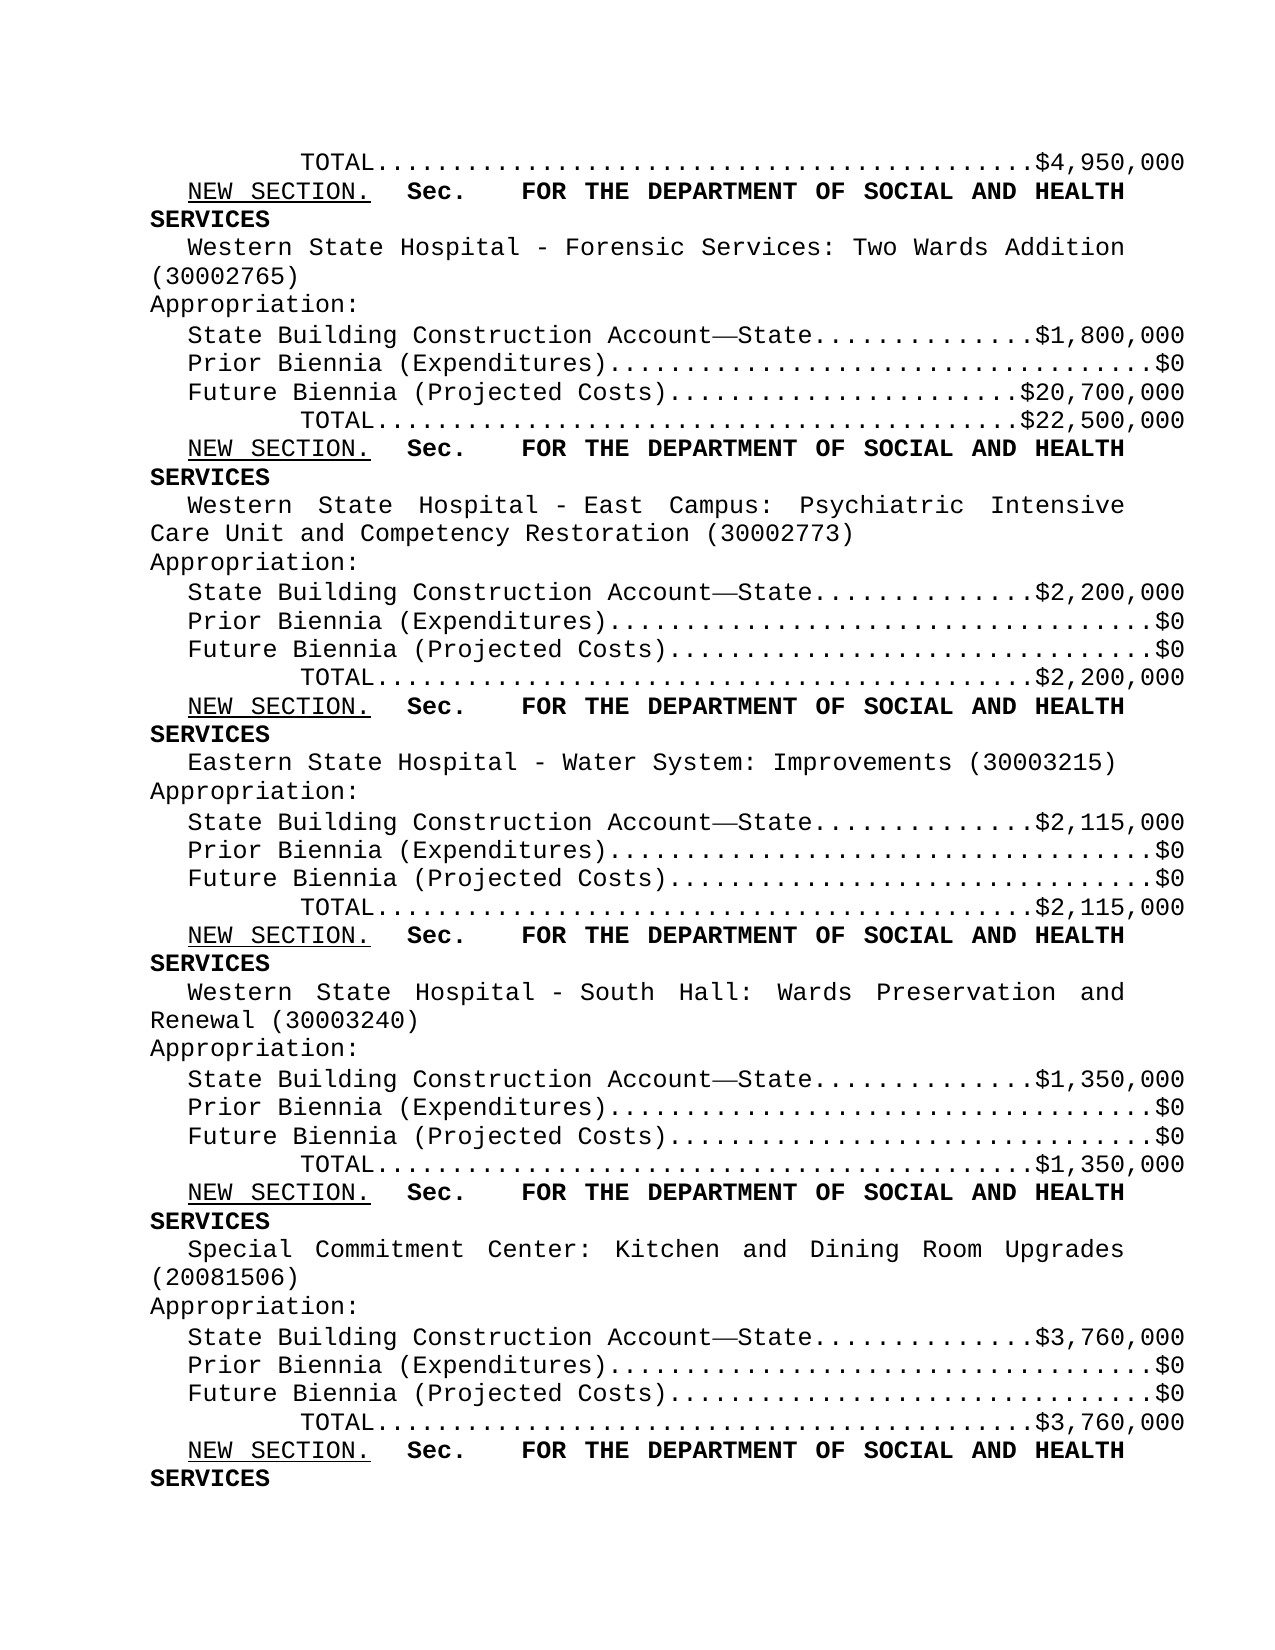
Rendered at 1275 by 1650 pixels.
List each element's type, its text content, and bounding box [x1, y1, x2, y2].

text Future Biennia (Projected Costs) $0 [150, 1123, 1125, 1152]
text NEW SECTION. Sec. FOR THE DEPARTMENT OF SOCIAL AND HEALTH SERVICES [150, 1437, 1125, 1494]
text TOTAL $2,200,000 [150, 665, 1125, 693]
text Future Biennia (Projected Costs) $20,700,000 [150, 379, 1125, 407]
text State Building Construction Account—State $1,350,000 [150, 1064, 1125, 1095]
text TOTAL $1,350,000 [150, 1152, 1125, 1180]
text Prior Biennia (Expenditures) $0 [150, 1095, 1125, 1123]
text Western State Hospital - East Campus: Psychiatric Intensive Care Unit and Competency Restoration (30002773) [150, 492, 1125, 549]
text Prior Biennia (Expenditures) $0 [150, 608, 1125, 637]
text State Building Construction Account—State $2,200,000 [150, 577, 1125, 608]
text Appropriation: [150, 1293, 1125, 1322]
text NEW SECTION. Sec. FOR THE DEPARTMENT OF SOCIAL AND HEALTH SERVICES [150, 922, 1125, 979]
text Eastern State Hospital - Water System: Improvements (30003215) [150, 750, 1125, 778]
text Future Biennia (Projected Costs) $0 [150, 866, 1125, 894]
text NEW SECTION. Sec. FOR THE DEPARTMENT OF SOCIAL AND HEALTH SERVICES [150, 436, 1125, 492]
text Appropriation: [150, 778, 1125, 807]
text TOTAL $4,950,000 [150, 150, 1125, 178]
text Western State Hospital - South Hall: Wards Preservation and Renewal (30003240) [150, 979, 1125, 1036]
text Western State Hospital - Forensic Services: Two Wards Addition (30002765) [150, 235, 1125, 292]
text Prior Biennia (Expenditures) $0 [150, 1352, 1125, 1381]
text Future Biennia (Projected Costs) $0 [150, 637, 1125, 665]
text NEW SECTION. Sec. FOR THE DEPARTMENT OF SOCIAL AND HEALTH SERVICES [150, 1180, 1125, 1237]
text Special Commitment Center: Kitchen and Dining Room Upgrades (20081506) [150, 1237, 1125, 1293]
text TOTAL $3,760,000 [150, 1409, 1125, 1437]
text Appropriation: [150, 1036, 1125, 1064]
text Appropriation: [150, 292, 1125, 320]
text Prior Biennia (Expenditures) $0 [150, 837, 1125, 866]
text State Building Construction Account—State $2,115,000 [150, 807, 1125, 837]
text Future Biennia (Projected Costs) $0 [150, 1381, 1125, 1409]
text TOTAL $2,115,000 [150, 894, 1125, 922]
text Prior Biennia (Expenditures) $0 [150, 351, 1125, 379]
text State Building Construction Account—State $3,760,000 [150, 1322, 1125, 1352]
text NEW SECTION. Sec. FOR THE DEPARTMENT OF SOCIAL AND HEALTH SERVICES [150, 693, 1125, 750]
text TOTAL $22,500,000 [150, 407, 1125, 436]
text NEW SECTION. Sec. FOR THE DEPARTMENT OF SOCIAL AND HEALTH SERVICES [150, 178, 1125, 235]
text Appropriation: [150, 549, 1125, 577]
text State Building Construction Account—State $1,800,000 [150, 320, 1125, 351]
